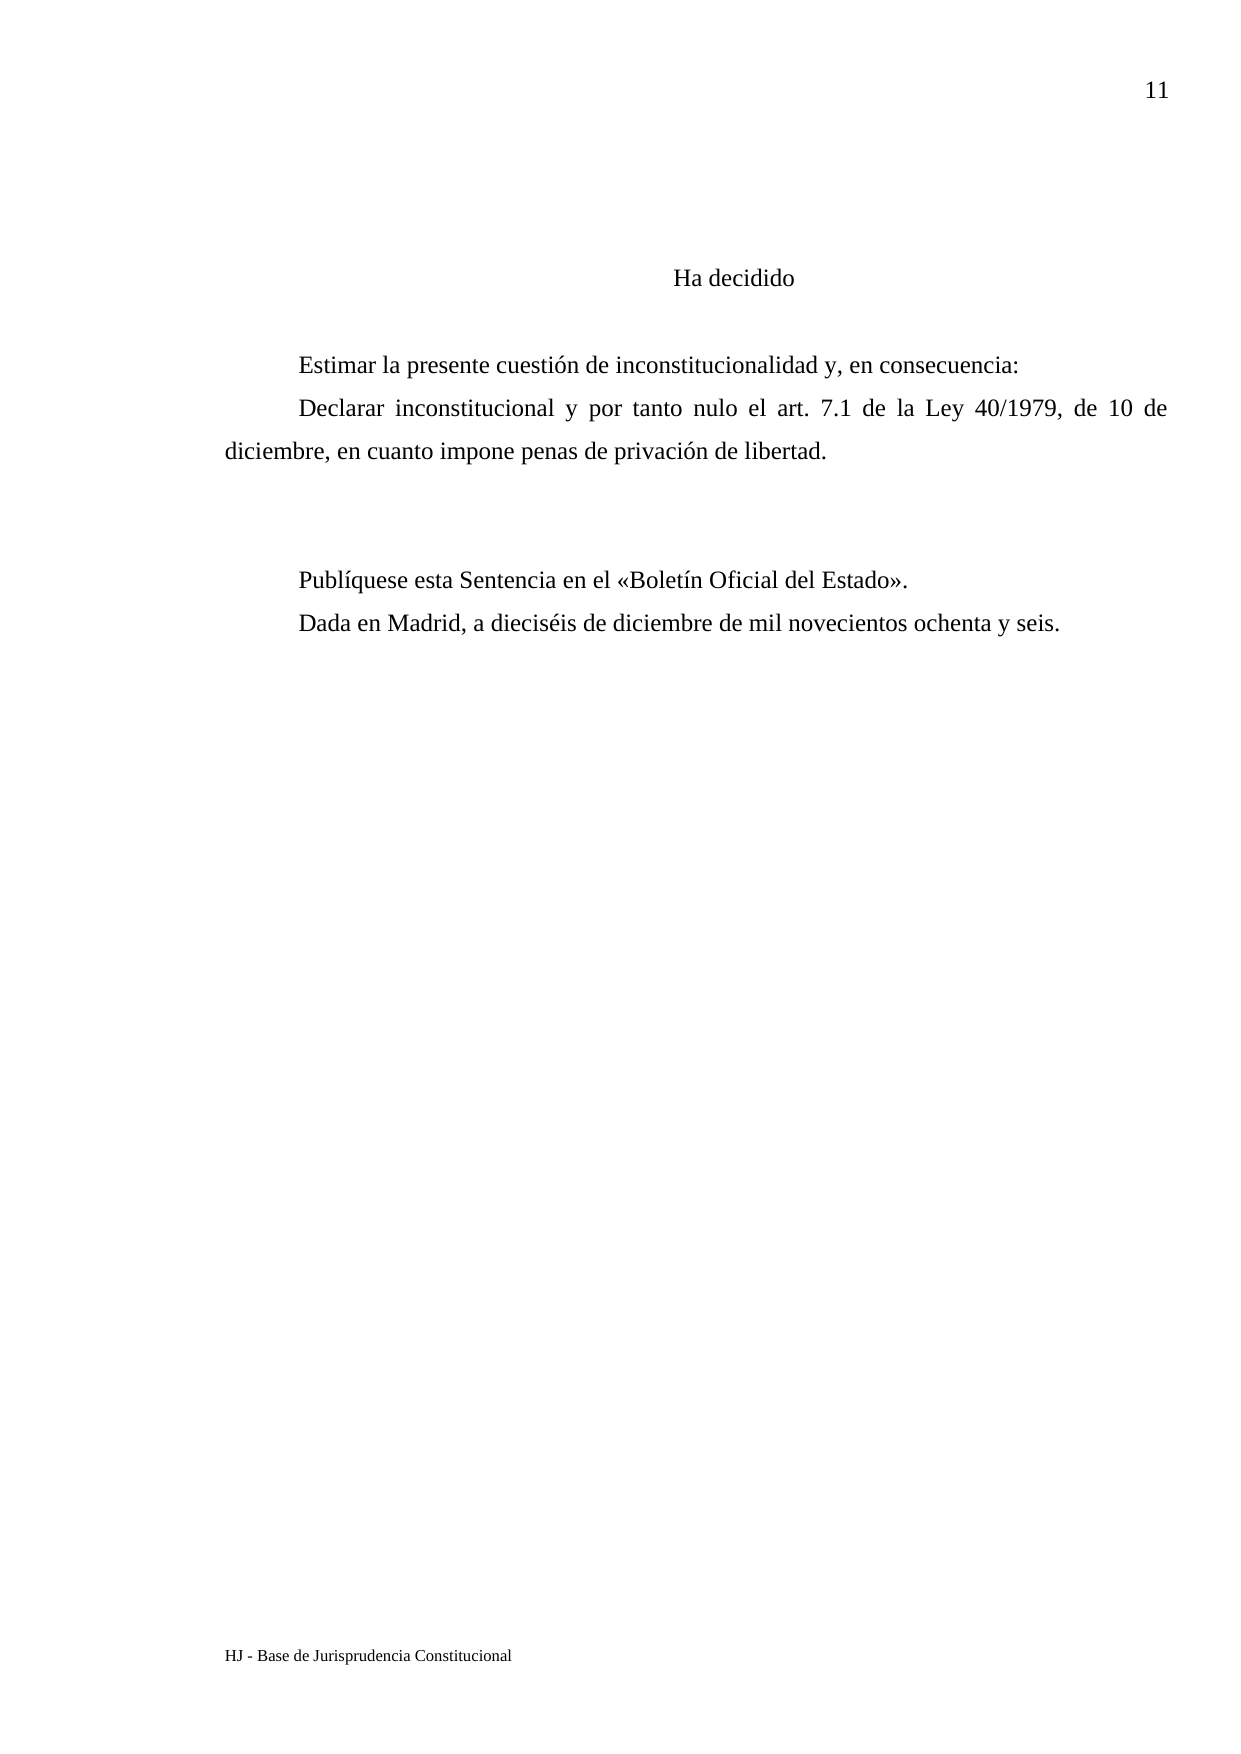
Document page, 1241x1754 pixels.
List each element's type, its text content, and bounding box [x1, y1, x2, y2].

text Publíquese esta Sentencia en el «Boletín Oficial del Estado». [224, 565, 1169, 594]
text Estimar la presente cuestión de inconstitucionalidad y, en consecuencia: [224, 350, 1169, 378]
text Dada en Madrid, a dieciséis de diciembre de mil novecientos ochenta y seis. [224, 608, 1169, 637]
text Declarar inconstitucional y por tanto nulo el art. 7.1 de la Ley 40/1979, de 10 de diciembre, en cuanto impone penas de privación de libertad. [224, 393, 1169, 465]
text Ha decidido [224, 263, 1169, 292]
